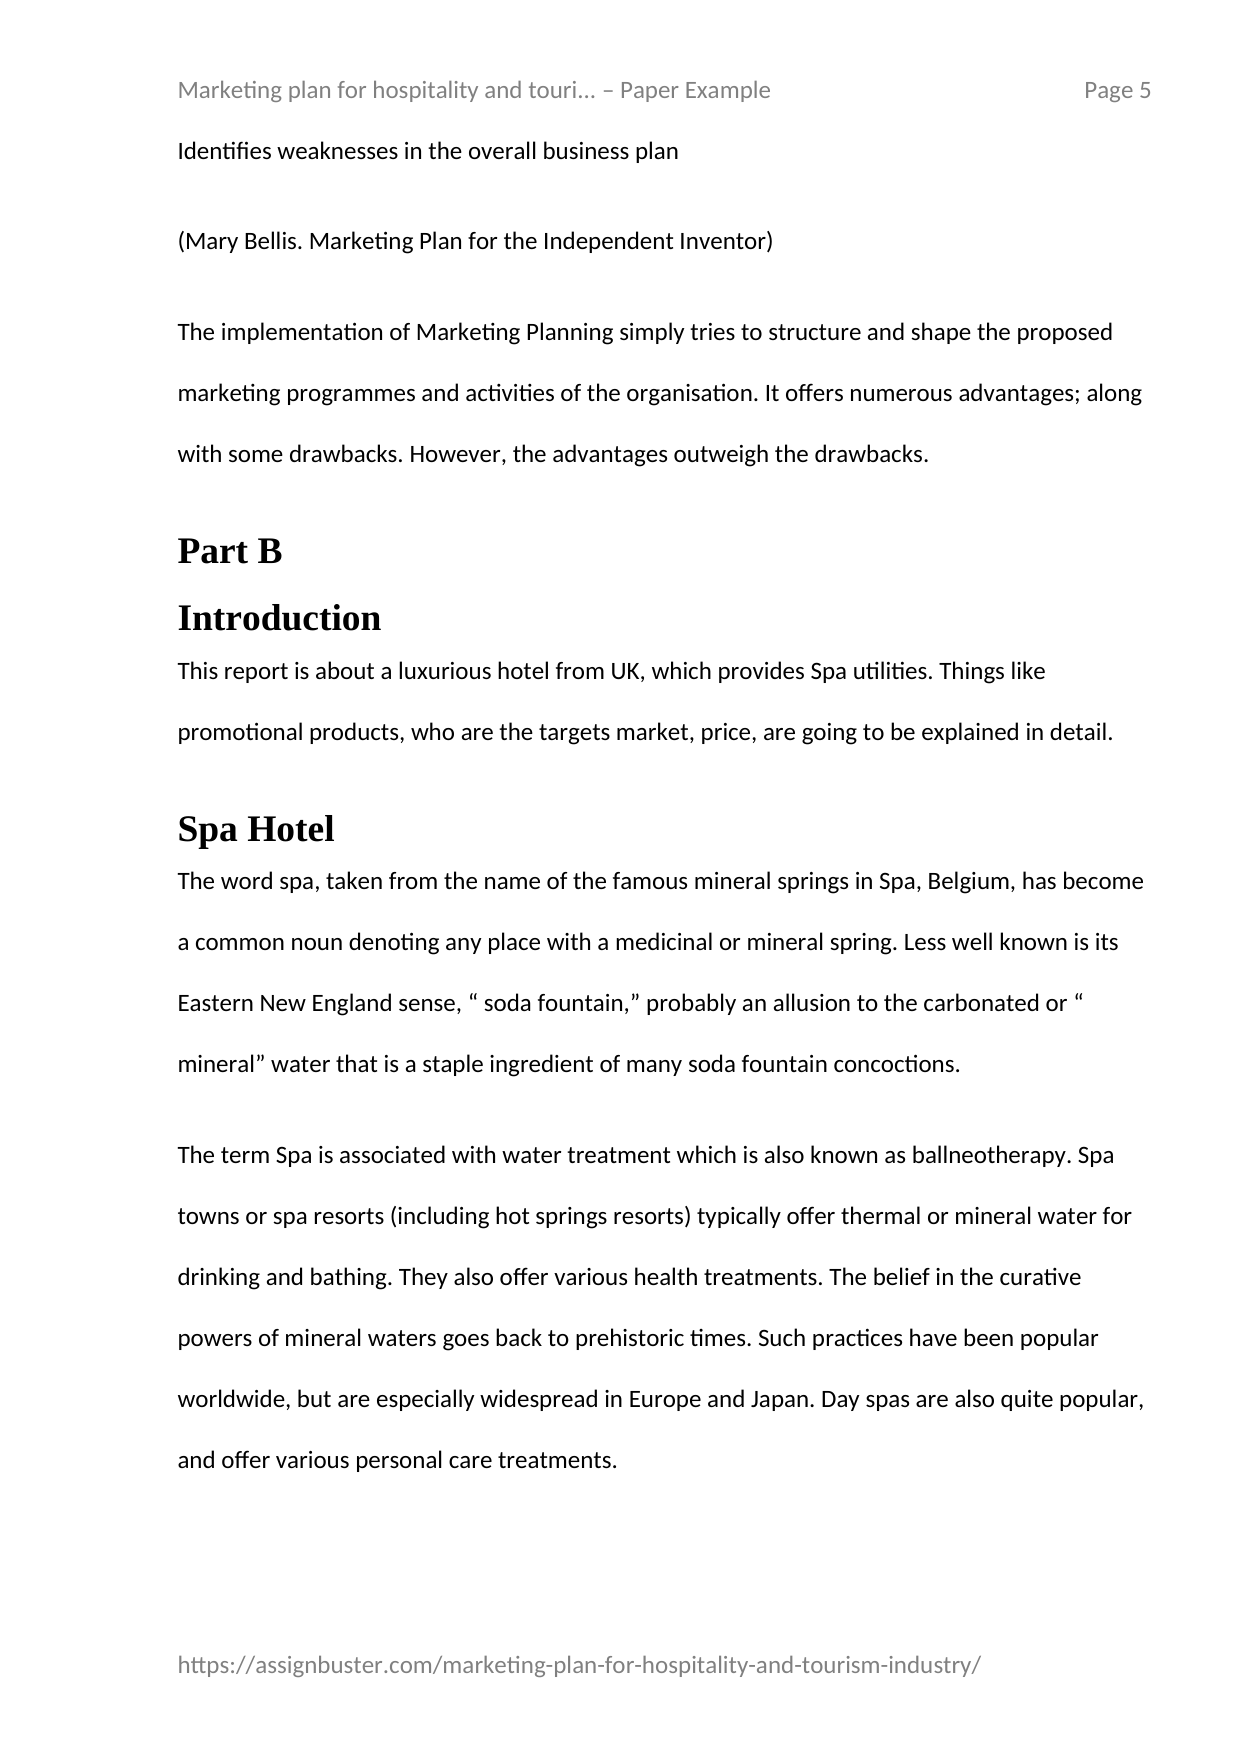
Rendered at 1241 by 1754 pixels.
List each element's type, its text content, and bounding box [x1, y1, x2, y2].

text The implementation of Marketing Planning simply tries to structure and shape the proposed marketing programmes and activities of the organisation. It offers numerous advantages; along with some drawbacks. However, the advantages outweigh the drawbacks. [177, 316, 1152, 468]
text This report is about a luxurious hotel from UK, which provides Spa utilities. Things like promotional products, who are the targets market, price, are going to be explained in detail. [177, 655, 1152, 746]
subtitle Introduction [177, 596, 1152, 639]
text The term Spa is associated with water treatment which is also known as ballneotherapy. Spa towns or spa resorts (including hot springs resorts) typically offer thermal or mineral water for drinking and bathing. They also offer various health treatments. The belief in the curative powers of mineral waters goes back to prehistoric times. Such practices have been popular worldwide, but are especially widespread in Europe and Japan. Day spas are also quite popular, and offer various personal care treatments. [177, 1139, 1152, 1475]
text The word spa, taken from the name of the famous mineral springs in Spa, Belgium, has become a common noun denoting any place with a medicinal or mineral spring. Less well known is its Eastern New England sense, “ soda fountain,” probably an allusion to the carbonated or “ mineral” water that is a staple ingredient of many soda fountain concoctions. [177, 866, 1152, 1079]
text (Mary Bellis. Marketing Plan for the Independent Inventor) [177, 225, 1152, 256]
subtitle Part B [177, 528, 1152, 572]
subtitle Spa Hotel [177, 806, 1152, 849]
text Identifies weaknesses in the overall business plan [177, 135, 1152, 165]
